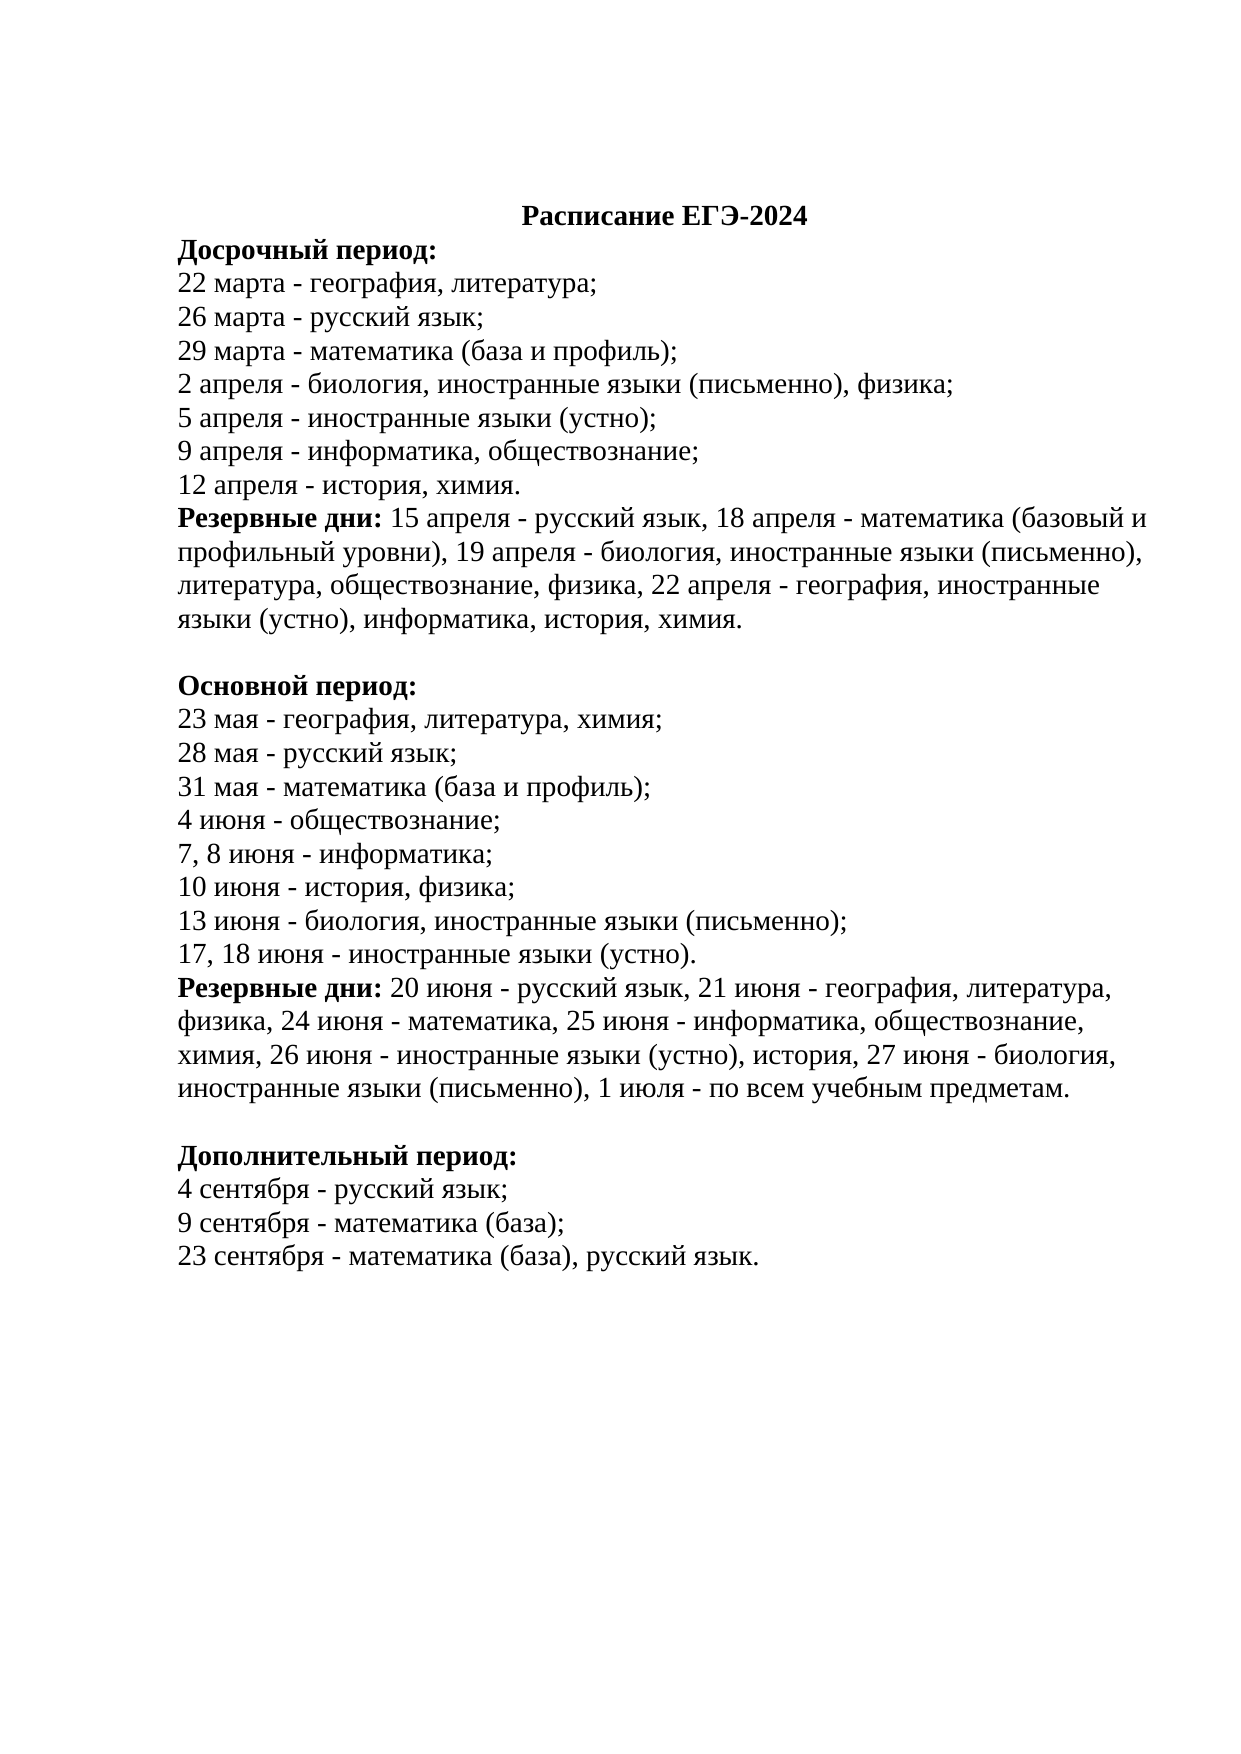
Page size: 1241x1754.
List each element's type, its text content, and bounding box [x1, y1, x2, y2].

text 13 июня - биология, иностранные языки (письменно); [177, 903, 1152, 936]
text 7, 8 июня - информатика; [177, 836, 1152, 869]
text Резервные дни: 20 июня - русский язык, 21 июня - география, литература, физика, 24 июня - математика, 25 июня - информатика, обществознание, химия, 26 июня - иностранные языки (устно), история, 27 июня - биология, иностранные языки (письменно), 1 июля - по всем учебным предметам. [177, 970, 1152, 1104]
text 23 мая - география, литература, химия; [177, 702, 1152, 735]
text Резервные дни: 15 апреля - русский язык, 18 апреля - математика (базовый и профильный уровни), 19 апреля - биология, иностранные языки (письменно), литература, обществознание, физика, 22 апреля - география, иностранные языки (устно), информатика, история, химия. [177, 500, 1152, 634]
text 23 сентября - математика (база), русский язык. [177, 1238, 1152, 1272]
text 22 марта - география, литература; [177, 266, 1152, 299]
text Основной период: [177, 668, 1152, 702]
text 12 апреля - история, химия. [177, 467, 1152, 500]
text 2 апреля - биология, иностранные языки (письменно), физика; [177, 366, 1152, 400]
text 4 июня - обществознание; [177, 802, 1152, 836]
text 5 апреля - иностранные языки (устно); [177, 400, 1152, 433]
text 10 июня - история, физика; [177, 869, 1152, 903]
text Дополнительный период: [177, 1138, 1152, 1171]
text Досрочный период: [177, 232, 1152, 266]
text 29 марта - математика (база и профиль); [177, 333, 1152, 366]
text 9 апреля - информатика, обществознание; [177, 433, 1152, 467]
text 4 сентября - русский язык; [177, 1171, 1152, 1205]
text 31 мая - математика (база и профиль); [177, 769, 1152, 802]
text 9 сентября - математика (база); [177, 1205, 1152, 1238]
text Расписание ЕГЭ-2024 [177, 198, 1152, 232]
text 26 марта - русский язык; [177, 299, 1152, 333]
text 28 мая - русский язык; [177, 735, 1152, 769]
text 17, 18 июня - иностранные языки (устно). [177, 936, 1152, 970]
